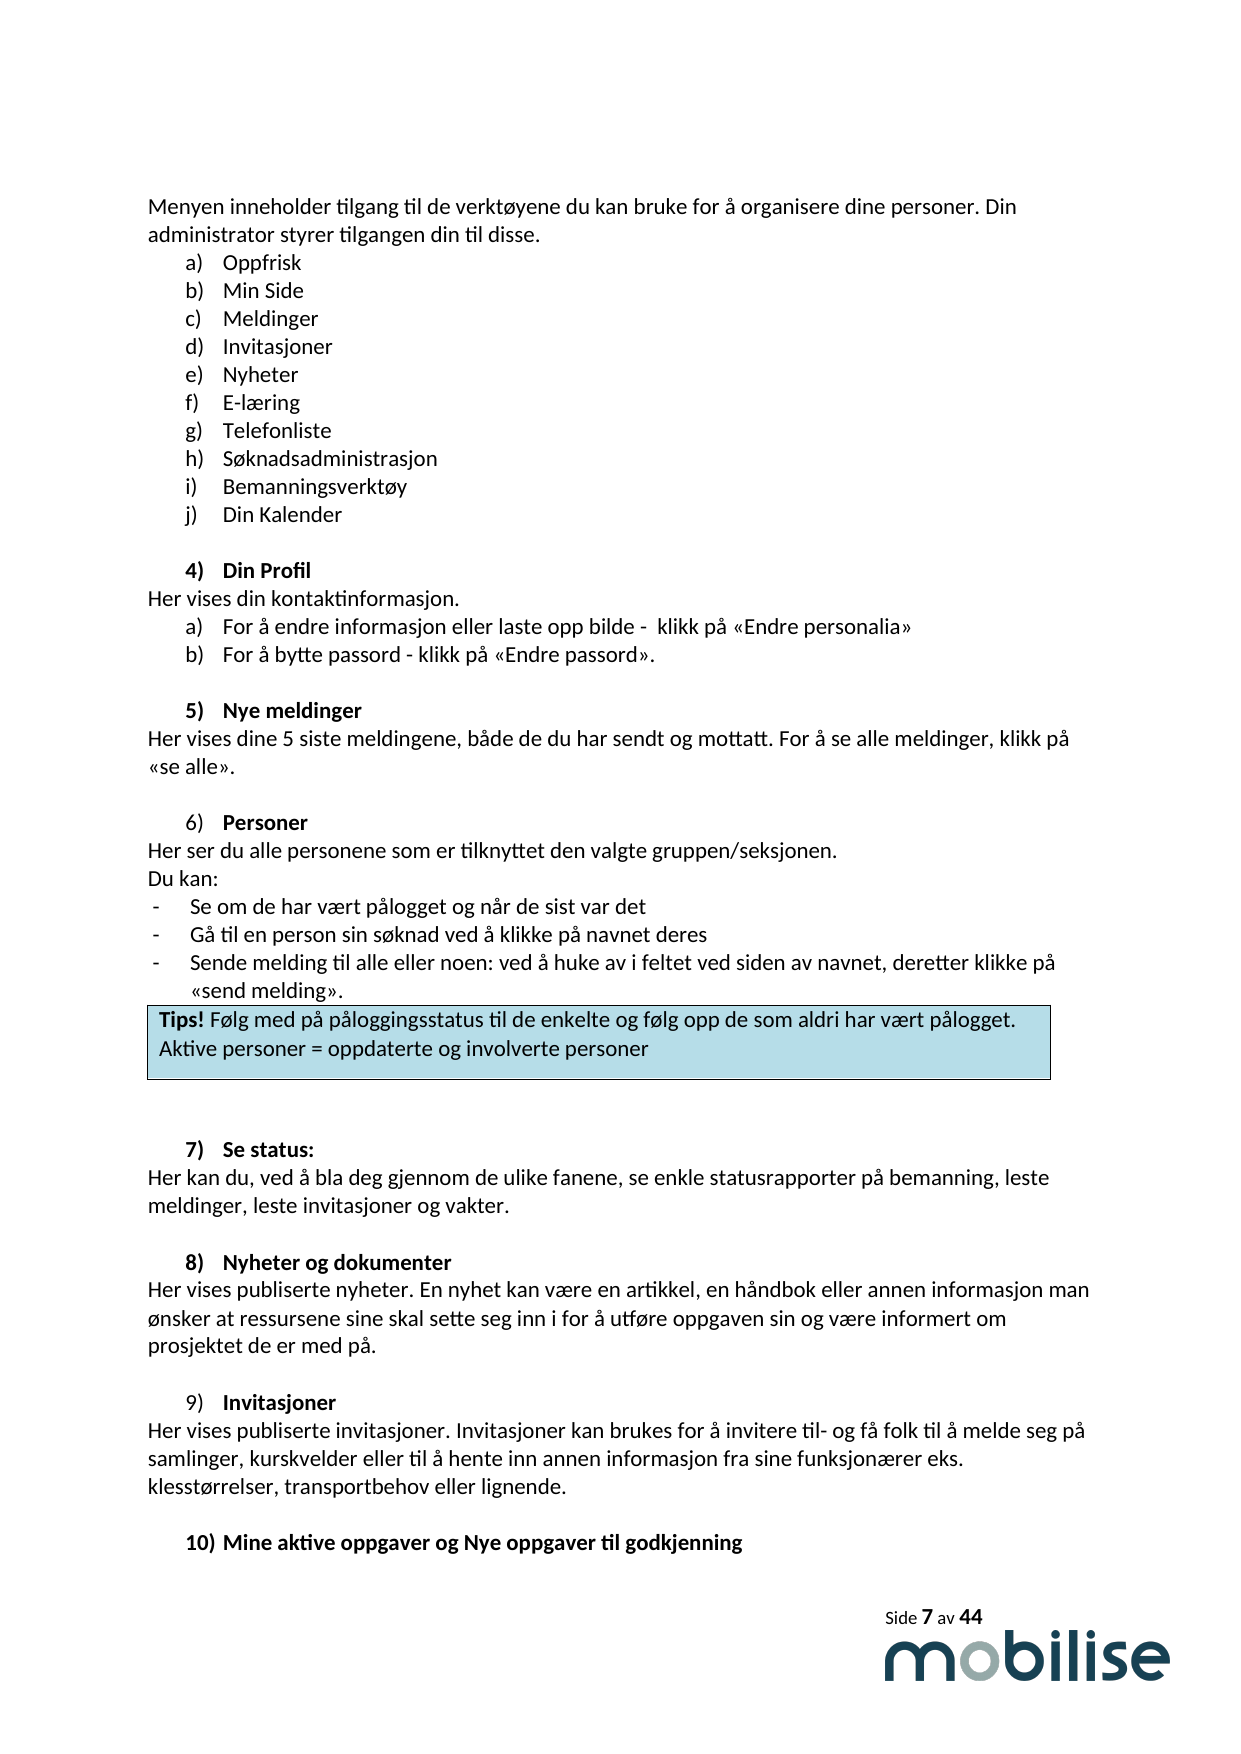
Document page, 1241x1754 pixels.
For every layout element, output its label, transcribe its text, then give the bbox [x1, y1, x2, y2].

list For å endre informasjon eller laste opp bilde - klikk på «Endre personalia» [185, 612, 1093, 640]
list Oppfrisk [185, 248, 1093, 276]
text Her vises din kontaktinformasjon. [148, 584, 1093, 612]
list Personer [185, 808, 1093, 836]
list Nyheter [185, 360, 1093, 388]
list Nyheter og dokumenter [185, 1248, 1093, 1276]
list Se status: [185, 1136, 1093, 1163]
text Her vises dine 5 siste meldingene, både de du har sendt og mottatt. For å se alle meldinger, klikk på «se alle». [148, 724, 1093, 780]
list For å bytte passord - klikk på «Endre passord». [185, 640, 1093, 668]
list E-læring [185, 388, 1093, 416]
list Telefonliste [185, 416, 1093, 444]
list Min Side [185, 276, 1093, 304]
picture [885, 1630, 1170, 1681]
list Mine aktive oppgaver og Nye oppgaver til godkjenning [185, 1528, 1093, 1556]
list Meldinger [185, 304, 1093, 332]
list Gå til en person sin søknad ved å klikke på navnet deres [152, 921, 1093, 948]
table_header Tips! Følg med på påloggingsstatus til de enkelte og følg opp de som aldri har vært pålogget. Aktive personer = oppdaterte og involverte personer [148, 1006, 1050, 1078]
list Invitasjoner [185, 1388, 1093, 1416]
text Her vises publiserte invitasjoner. Invitasjoner kan brukes for å invitere til- og få folk til å melde seg på samlinger, kurskvelder eller til å hente inn annen informasjon fra sine funksjonærer eks. klesstørrelser, transportbehov eller lignende. [148, 1416, 1093, 1500]
text Menyen inneholder tilgang til de verktøyene du kan bruke for å organisere dine personer. Din administrator styrer tilgangen din til disse. [148, 192, 1093, 248]
text Her vises publiserte nyheter. En nyhet kan være en artikkel, en håndbok eller annen informasjon man ønsker at ressursene sine skal sette seg inn i for å utføre oppgaven sin og være informert om prosjektet de er med på. [148, 1276, 1093, 1360]
list Bemanningsverktøy [185, 472, 1093, 500]
list Din Kalender [185, 500, 1093, 528]
list Din Profil [185, 556, 1093, 584]
list Se om de har vært pålogget og når de sist var det [152, 892, 1093, 921]
list Søknadsadministrasjon [185, 444, 1093, 472]
text Du kan: [148, 864, 1093, 892]
text Her kan du, ved å bla deg gjennom de ulike fanene, se enkle statusrapporter på bemanning, leste meldinger, leste invitasjoner og vakter. [148, 1163, 1093, 1219]
text Her ser du alle personene som er tilknyttet den valgte gruppen/seksjonen. [148, 836, 1093, 864]
list Nye meldinger [185, 696, 1093, 724]
list Invitasjoner [185, 332, 1093, 360]
list Sende melding til alle eller noen: ved å huke av i feltet ved siden av navnet, deretter klikke på «send melding». [152, 948, 1093, 1004]
